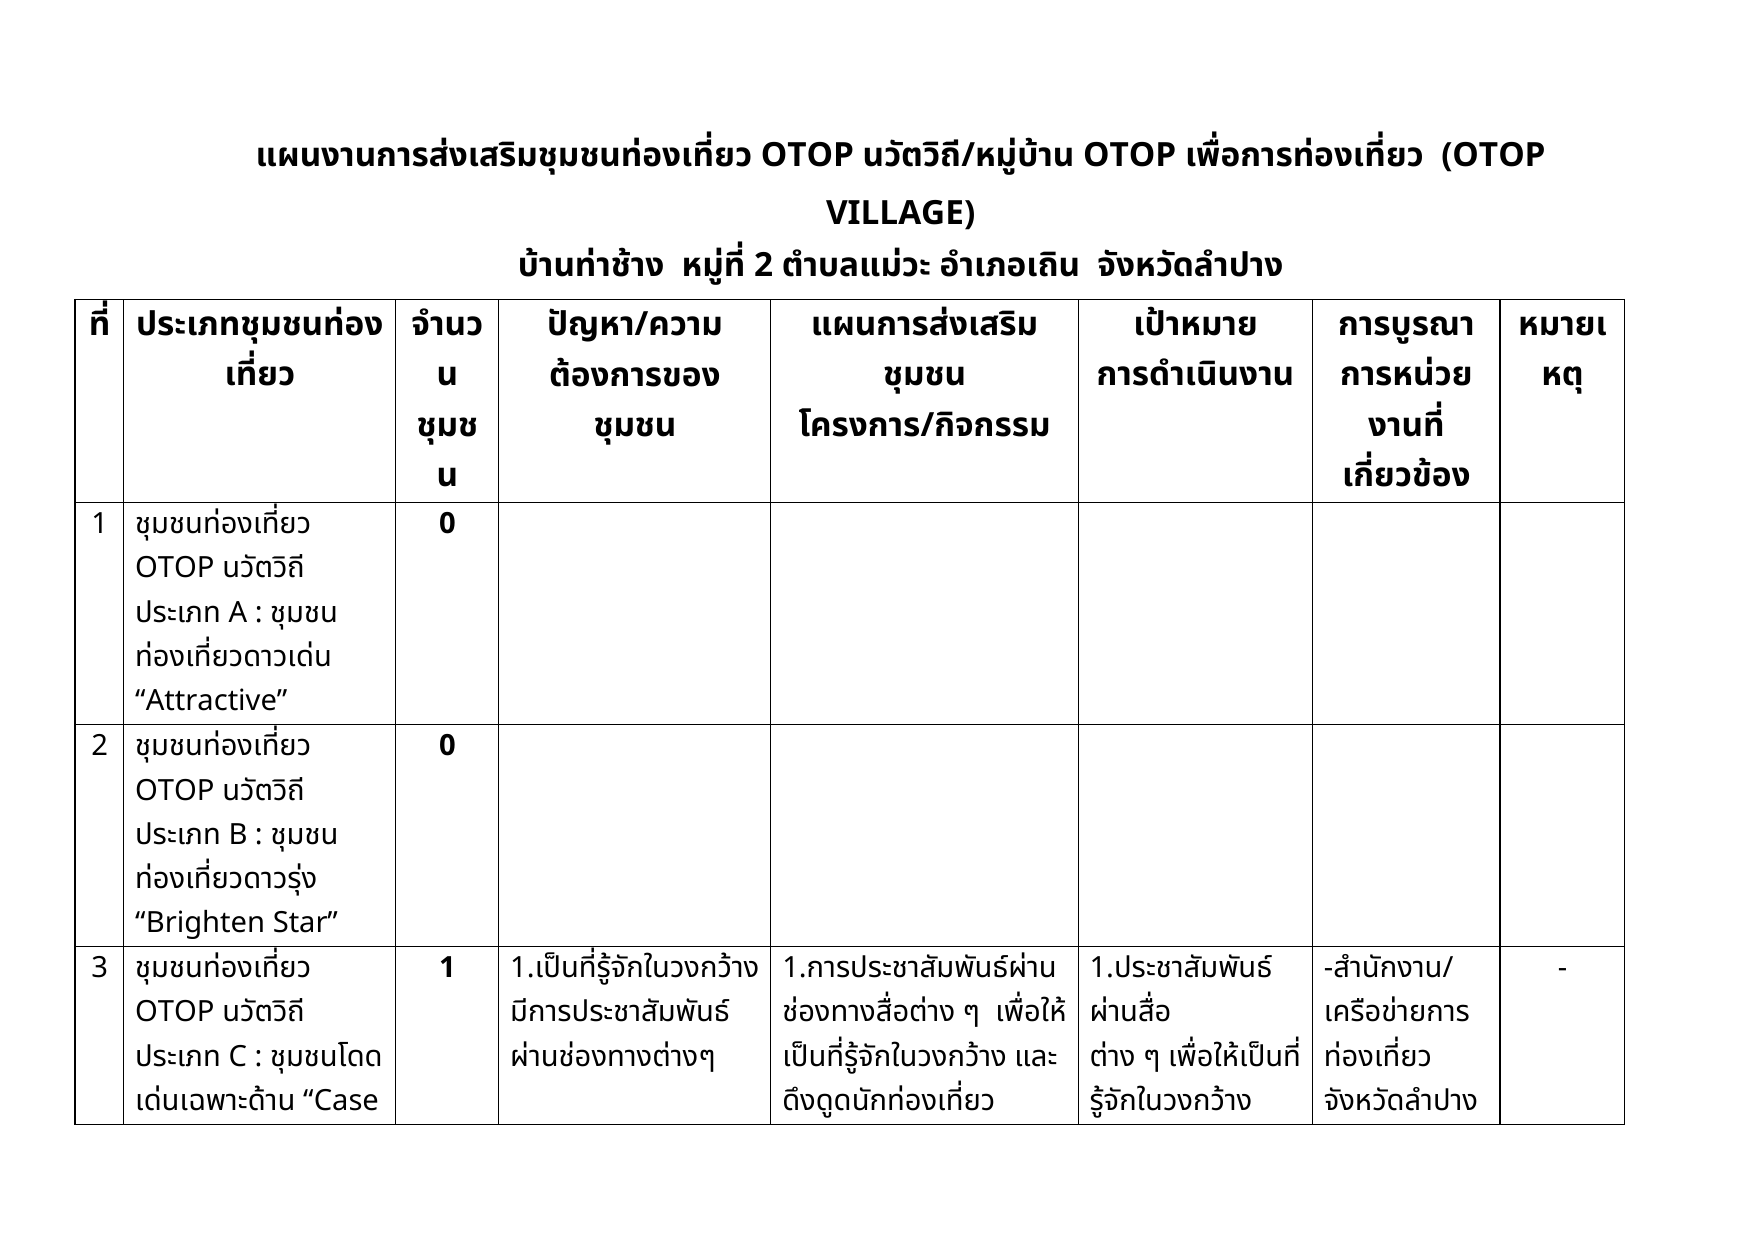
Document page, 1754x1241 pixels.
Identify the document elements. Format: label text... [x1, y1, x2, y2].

table_header ปัญหา/ความต้องการของชุมชน [499, 300, 770, 502]
table_cell ชุมชนท่องเที่ยว OTOP นวัตวิถีประเภท B : ชุมชนท่องเที่ยวดาวรุ่ง “Brighten Star” [124, 725, 395, 946]
table_cell 3 [76, 947, 123, 1123]
table_cell [1079, 503, 1312, 724]
table_cell - [1501, 947, 1624, 1123]
table_cell [499, 503, 770, 724]
table_header หมายเหตุ [1501, 300, 1624, 502]
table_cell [1313, 947, 1499, 1123]
table_cell 1 [396, 947, 498, 1123]
text บ้านท่าช้าง หมู่ที่ 2 ตำบลแม่วะ อำเภอเถิน จังหวัดลำปาง [216, 241, 1585, 291]
table_cell 0 [396, 503, 498, 724]
table_cell 1 [76, 503, 123, 724]
table_cell [1501, 503, 1624, 724]
table_cell [771, 503, 1078, 724]
table_cell [771, 725, 1078, 946]
table_cell [1313, 725, 1499, 946]
table_cell [1501, 725, 1624, 946]
table_cell [499, 725, 770, 946]
table_cell [1079, 725, 1312, 946]
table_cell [1079, 947, 1312, 1123]
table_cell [771, 947, 1078, 1123]
table_header แผนการส่งเสริมชุมชน โครงการ/กิจกรรม [771, 300, 1078, 502]
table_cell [499, 947, 770, 1123]
table_cell [1313, 503, 1499, 724]
table_cell ชุมชนท่องเที่ยว OTOP นวัตวิถีประเภท A : ชุมชนท่องเที่ยวดาวเด่น “Attractive” [124, 503, 395, 724]
table_header ที่ [76, 300, 123, 502]
table_cell 2 [76, 725, 123, 946]
table_header การบูรณาการหน่วยงานที่เกี่ยวข้อง [1313, 300, 1499, 502]
text แผนงานการส่งเสริมชุมชนท่องเที่ยว OTOP นวัตวิถี/หมู่บ้าน OTOP เพื่อการท่องเที่ยว (OTOP VILLAGE) [216, 131, 1585, 234]
table_header จำนวน ชุมชน [396, 300, 498, 502]
table_cell 0 [396, 725, 498, 946]
table_header ประเภทชุมชนท่องเที่ยว [124, 300, 395, 502]
table_header เป้าหมาย การดำเนินงาน [1079, 300, 1312, 502]
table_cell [124, 947, 395, 1123]
